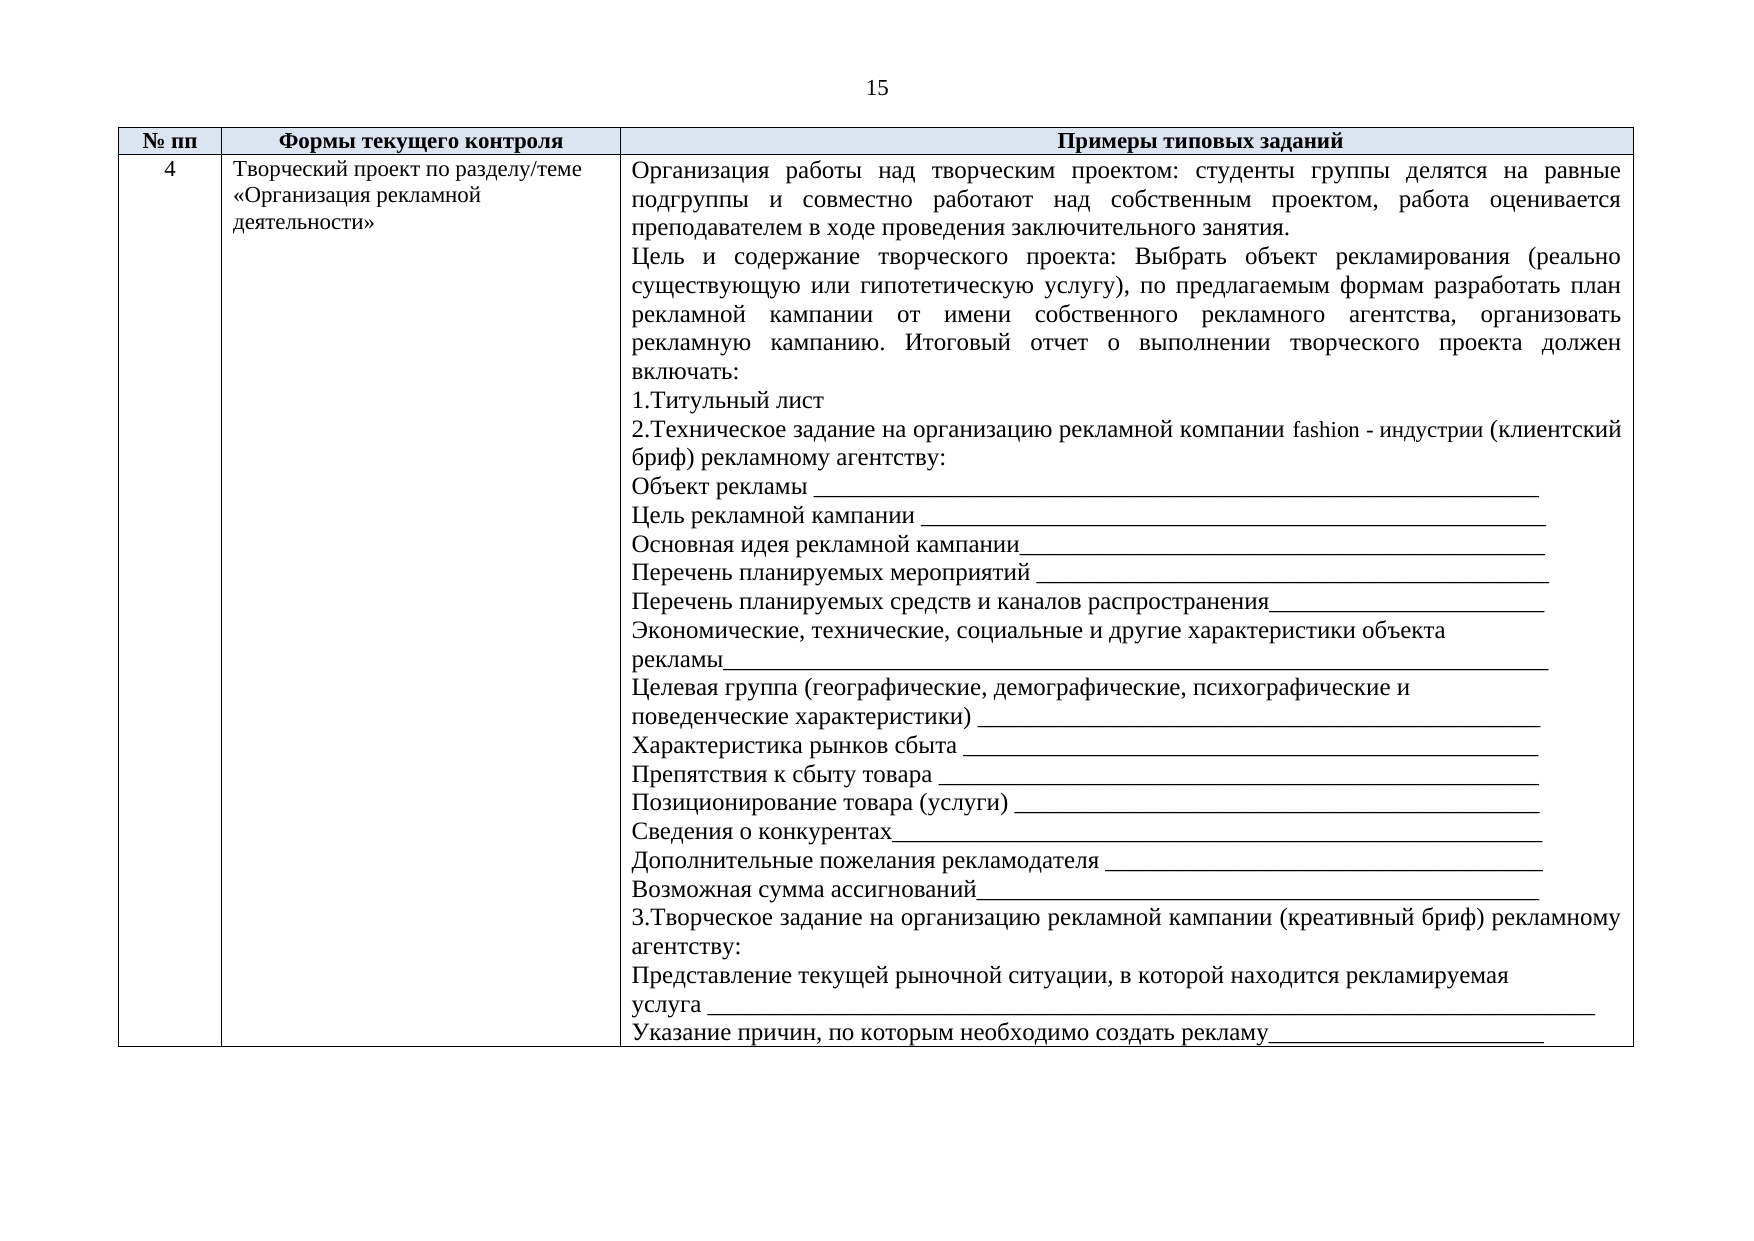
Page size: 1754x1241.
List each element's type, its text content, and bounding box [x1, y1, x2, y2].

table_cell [222, 155, 620, 1046]
table_header № пп [119, 128, 221, 154]
table_cell 4 [119, 155, 221, 1046]
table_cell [621, 155, 1633, 1046]
table_header Формы текущего контроля [222, 128, 620, 154]
table_header Примеры типовых заданий [621, 128, 1633, 154]
